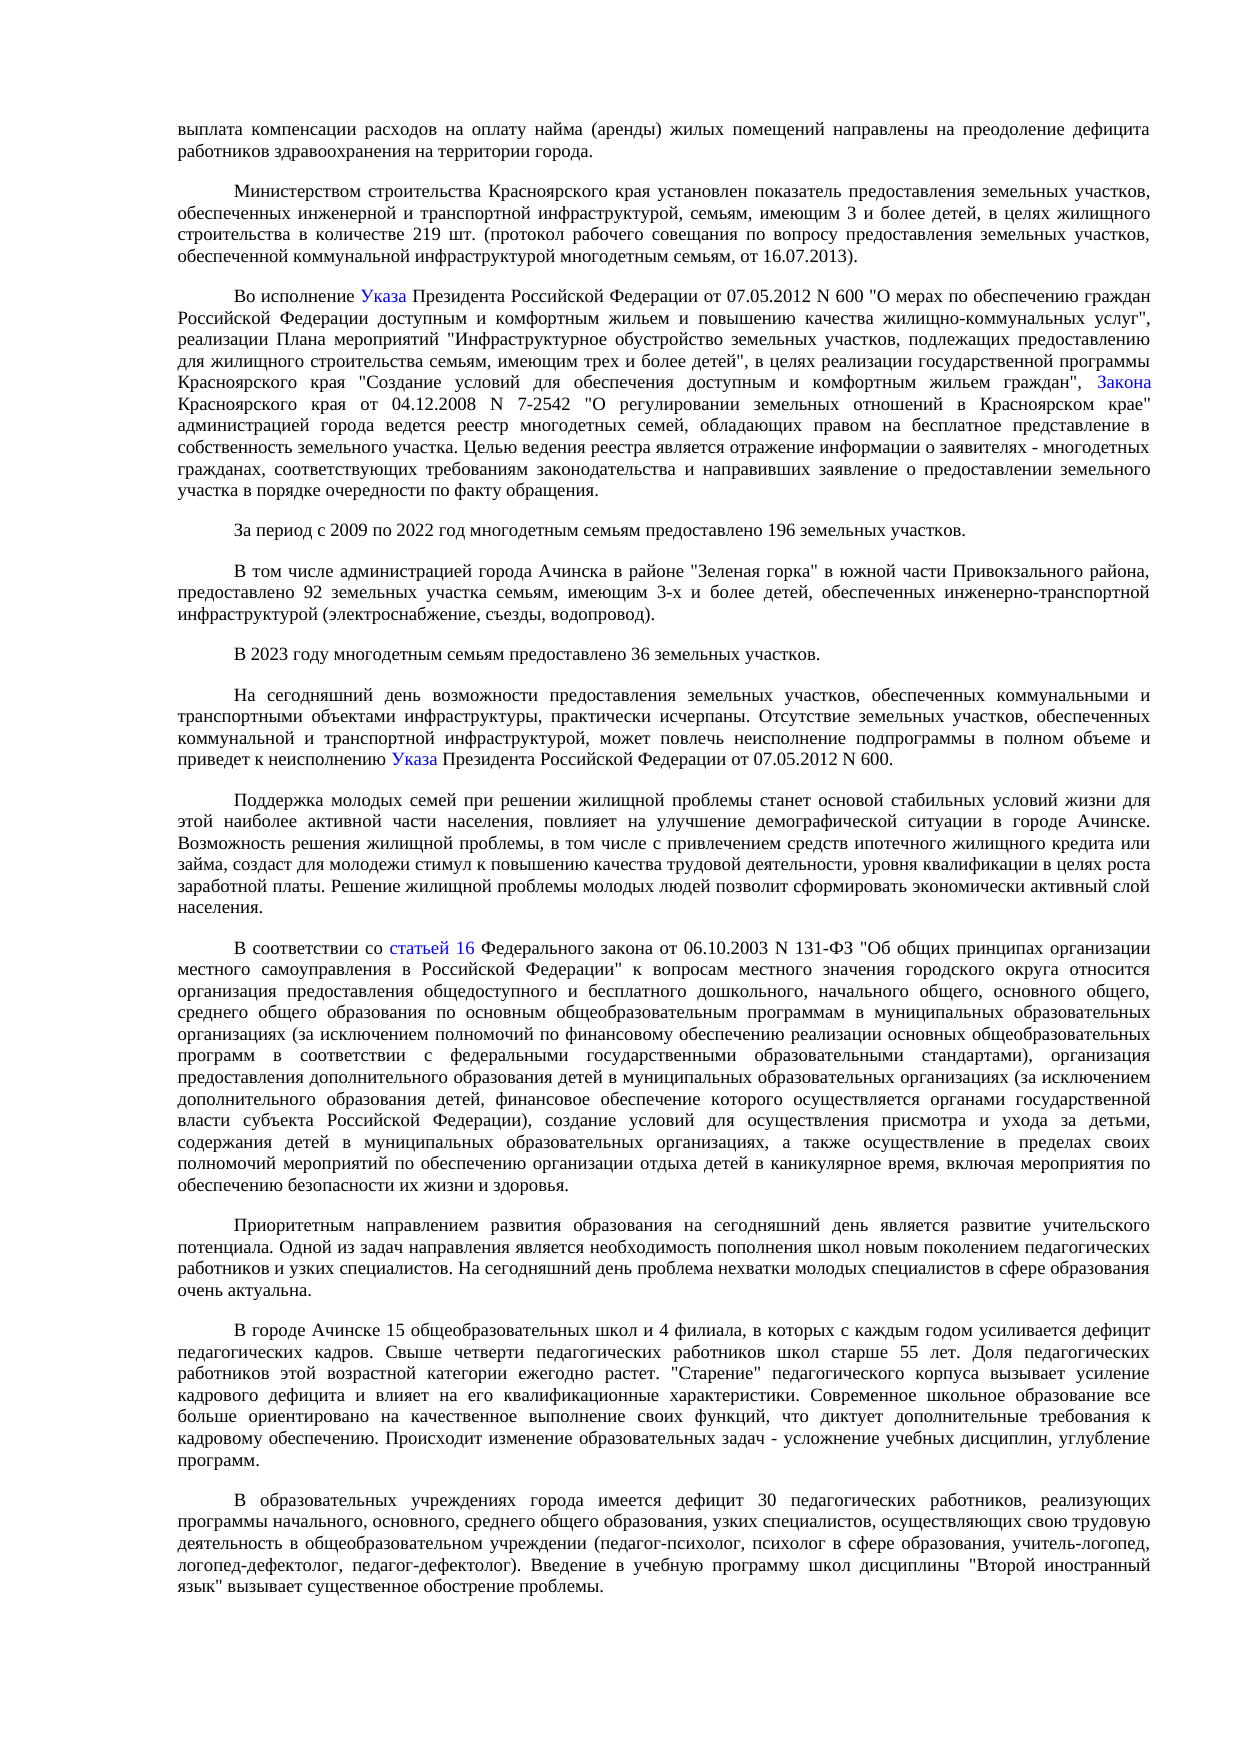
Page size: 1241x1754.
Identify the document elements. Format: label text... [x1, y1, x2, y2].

text Приоритетным направлением развития образования на сегодняшний день является развитие учительского потенциала. Одной из задач направления является необходимость пополнения школ новым поколением педагогических работников и узких специалистов. На сегодняшний день проблема нехватки молодых специалистов в сфере образования очень актуальна. [177, 1214, 1152, 1300]
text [177, 118, 1152, 161]
text В 2023 году многодетным семьям предоставлено 36 земельных участков. [177, 643, 1152, 665]
text За период с 2009 по 2022 год многодетным семьям предоставлено 196 земельных участков. [177, 519, 1152, 541]
text На сегодняшний день возможности предоставления земельных участков, обеспеченных коммунальными и транспортными объектами инфраструктуры, практически исчерпаны. Отсутствие земельных участков, обеспеченных коммунальной и транспортной инфраструктурой, может повлечь неисполнение подпрограммы в полном объеме и приведет к неисполнению Указа Президента Российской Федерации от 07.05.2012 N 600. [177, 683, 1152, 770]
text Поддержка молодых семей при решении жилищной проблемы станет основой стабильных условий жизни для этой наиболее активной части населения, повлияет на улучшение демографической ситуации в городе Ачинске. Возможность решения жилищной проблемы, в том числе с привлечением средств ипотечного жилищного кредита или займа, создаст для молодежи стимул к повышению качества трудовой деятельности, уровня квалификации в целях роста заработной платы. Решение жилищной проблемы молодых людей позволит сформировать экономически активный слой населения. [177, 788, 1152, 918]
text В городе Ачинске 15 общеобразовательных школ и 4 филиала, в которых с каждым годом усиливается дефицит педагогических кадров. Свыше четверти педагогических работников школ старше 55 лет. Доля педагогических работников этой возрастной категории ежегодно растет. "Старение" педагогического корпуса вызывает усиление кадрового дефицита и влияет на его квалификационные характеристики. Современное школьное образование все больше ориентировано на качественное выполнение своих функций, что диктует дополнительные требования к кадровому обеспечению. Происходит изменение образовательных задач - усложнение учебных дисциплин, углубление программ. [177, 1319, 1152, 1470]
text В образовательных учреждениях города имеется дефицит 30 педагогических работников, реализующих программы начального, основного, среднего общего образования, узких специалистов, осуществляющих свою трудовую деятельность в общеобразовательном учреждении (педагог-психолог, психолог в сфере образования, учитель-логопед, логопед-дефектолог, педагог-дефектолог). Введение в учебную программу школ дисциплины "Второй иностранный язык" вызывает существенное обострение проблемы. [177, 1489, 1152, 1597]
text Во исполнение Указа Президента Российской Федерации от 07.05.2012 N 600 "О мерах по обеспечению граждан Российской Федерации доступным и комфортным жильем и повышению качества жилищно-коммунальных услуг", реализации Плана мероприятий "Инфраструктурное обустройство земельных участков, подлежащих предоставлению для жилищного строительства семьям, имеющим трех и более детей", в целях реализации государственной программы Красноярского края "Создание условий для обеспечения доступным и комфортным жильем граждан", Закона Красноярского края от 04.12.2008 N 7-2542 "О регулировании земельных отношений в Красноярском крае" администрацией города ведется реестр многодетных семей, обладающих правом на бесплатное представление в собственность земельного участка. Целью ведения реестра является отражение информации о заявителях - многодетных гражданах, соответствующих требованиям законодательства и направивших заявление о предоставлении земельного участка в порядке очередности по факту обращения. [177, 285, 1152, 501]
text Министерством строительства Красноярского края установлен показатель предоставления земельных участков, обеспеченных инженерной и транспортной инфраструктурой, семьям, имеющим 3 и более детей, в целях жилищного строительства в количестве 219 шт. (протокол рабочего совещания по вопросу предоставления земельных участков, обеспеченной коммунальной инфраструктурой многодетным семьям, от 16.07.2013). [177, 180, 1152, 266]
text В том числе администрацией города Ачинска в районе "Зеленая горка" в южной части Привокзального района, предоставлено 92 земельных участка семьям, имеющим 3-х и более детей, обеспеченных инженерно-транспортной инфраструктурой (электроснабжение, съезды, водопровод). [177, 560, 1152, 624]
text В соответствии со статьей 16 Федерального закона от 06.10.2003 N 131-ФЗ "Об общих принципах организации местного самоуправления в Российской Федерации" к вопросам местного значения городского округа относится организация предоставления общедоступного и бесплатного дошкольного, начального общего, основного общего, среднего общего образования по основным общеобразовательным программам в муниципальных образовательных организациях (за исключением полномочий по финансовому обеспечению реализации основных общеобразовательных программ в соответствии с федеральными государственными образовательными стандартами), организация предоставления дополнительного образования детей в муниципальных образовательных организациях (за исключением дополнительного образования детей, финансовое обеспечение которого осуществляется органами государственной власти субъекта Российской Федерации), создание условий для осуществления присмотра и ухода за детьми, содержания детей в муниципальных образовательных организациях, а также осуществление в пределах своих полномочий мероприятий по обеспечению организации отдыха детей в каникулярное время, включая мероприятия по обеспечению безопасности их жизни и здоровья. [177, 937, 1152, 1195]
